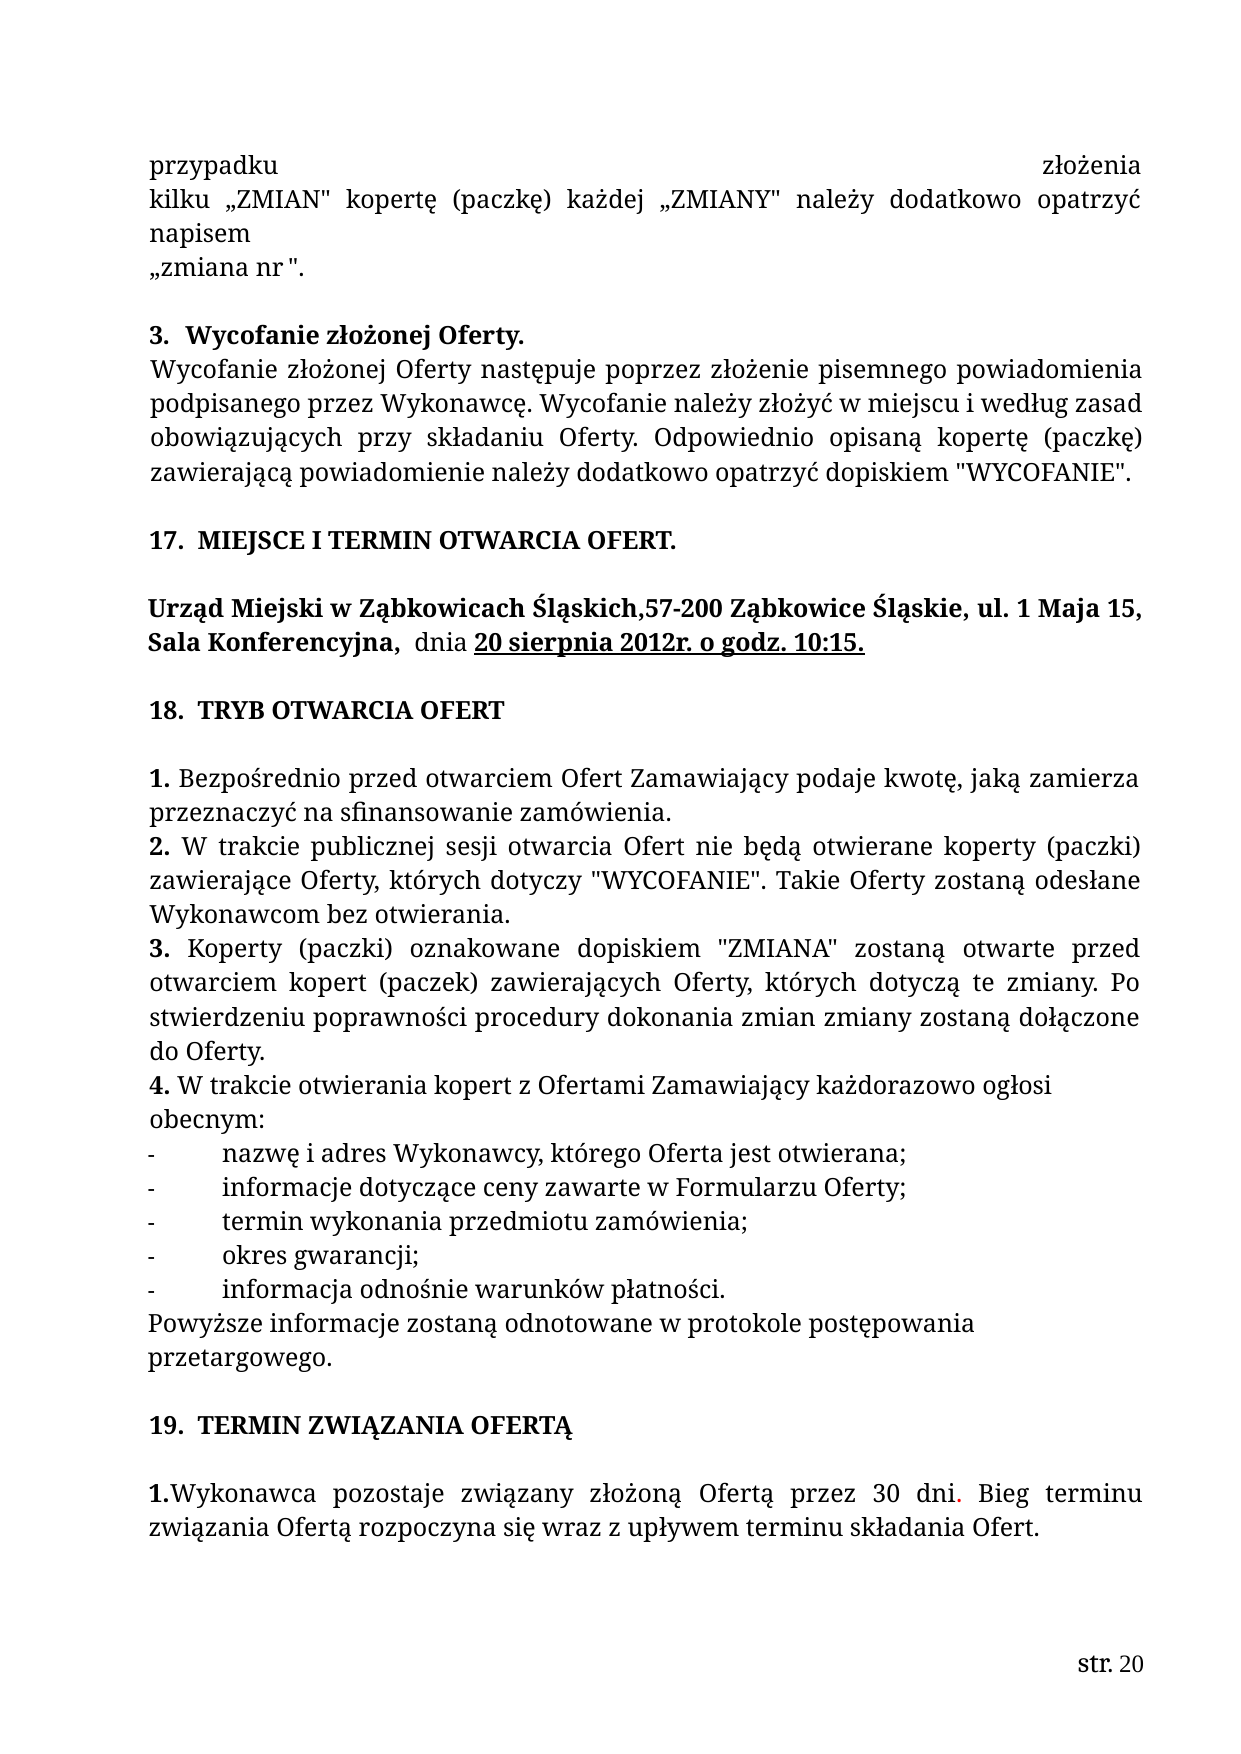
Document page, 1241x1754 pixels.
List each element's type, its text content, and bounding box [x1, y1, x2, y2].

text 1. Bezpośrednio przed otwarciem Ofert Zamawiający podaje kwotę, jaką zamierza przeznaczyć na sfinansowanie zamówienia. [149, 761, 1141, 829]
text 3. Wycofanie złożonej Oferty. [149, 318, 1144, 352]
text Powyższe informacje zostaną odnotowane w protokole postępowania przetargowego. [148, 1306, 1144, 1374]
text Wycofanie złożonej Oferty następuje poprzez złożenie pisemnego powiadomienia podpisanego przez Wykonawcę. Wycofanie należy złożyć w miejscu i według zasad obowiązujących przy składaniu Oferty. Odpowiednio opisaną kopertę (paczkę) zawierającą powiadomienie należy dodatkowo opatrzyć dopiskiem "WYCOFANIE". [150, 352, 1144, 488]
list informacja odnośnie warunków płatności. [148, 1272, 1144, 1306]
text Urząd Miejski w Ząbkowicach Śląskich,57-200 Ząbkowice Śląskie, ul. 1 Maja 15, Sala Konferencyjna, dnia 20 sierpnia 2012r. o godz. 10:15. [148, 590, 1144, 658]
list okres gwarancji; [148, 1238, 1144, 1272]
text 2. W trakcie publicznej sesji otwarcia Ofert nie będą otwierane koperty (paczki) zawierające Oferty, których dotyczy "WYCOFANIE". Takie Oferty zostaną odesłane Wykonawcom bez otwierania. [149, 829, 1141, 931]
text 17. MIEJSCE I TERMIN OTWARCIA OFERT. [149, 522, 1144, 556]
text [149, 148, 1141, 284]
text 1.Wykonawca pozostaje związany złożoną Ofertą przez 30 dni. Bieg terminu związania Ofertą rozpoczyna się wraz z upływem terminu składania Ofert. [148, 1476, 1143, 1544]
text 3. Koperty (paczki) oznakowane dopiskiem "ZMIANA" zostaną otwarte przed otwarciem kopert (paczek) zawierających Oferty, których dotyczą te zmiany. Po stwierdzeniu poprawności procedury dokonania zmian zmiany zostaną dołączone do Oferty. [149, 931, 1141, 1067]
list termin wykonania przedmiotu zamówienia; [148, 1203, 1144, 1238]
list informacje dotyczące ceny zawarte w Formularzu Oferty; [148, 1169, 1144, 1203]
text 4. W trakcie otwierania kopert z Ofertami Zamawiający każdorazowo ogłosi obecnym: [149, 1067, 1144, 1135]
text 19. TERMIN ZWIĄZANIA OFERTĄ [149, 1408, 1144, 1442]
text 18. TRYB OTWARCIA OFERT [149, 693, 1144, 727]
list nazwę i adres Wykonawcy, którego Oferta jest otwierana; [148, 1135, 1144, 1169]
